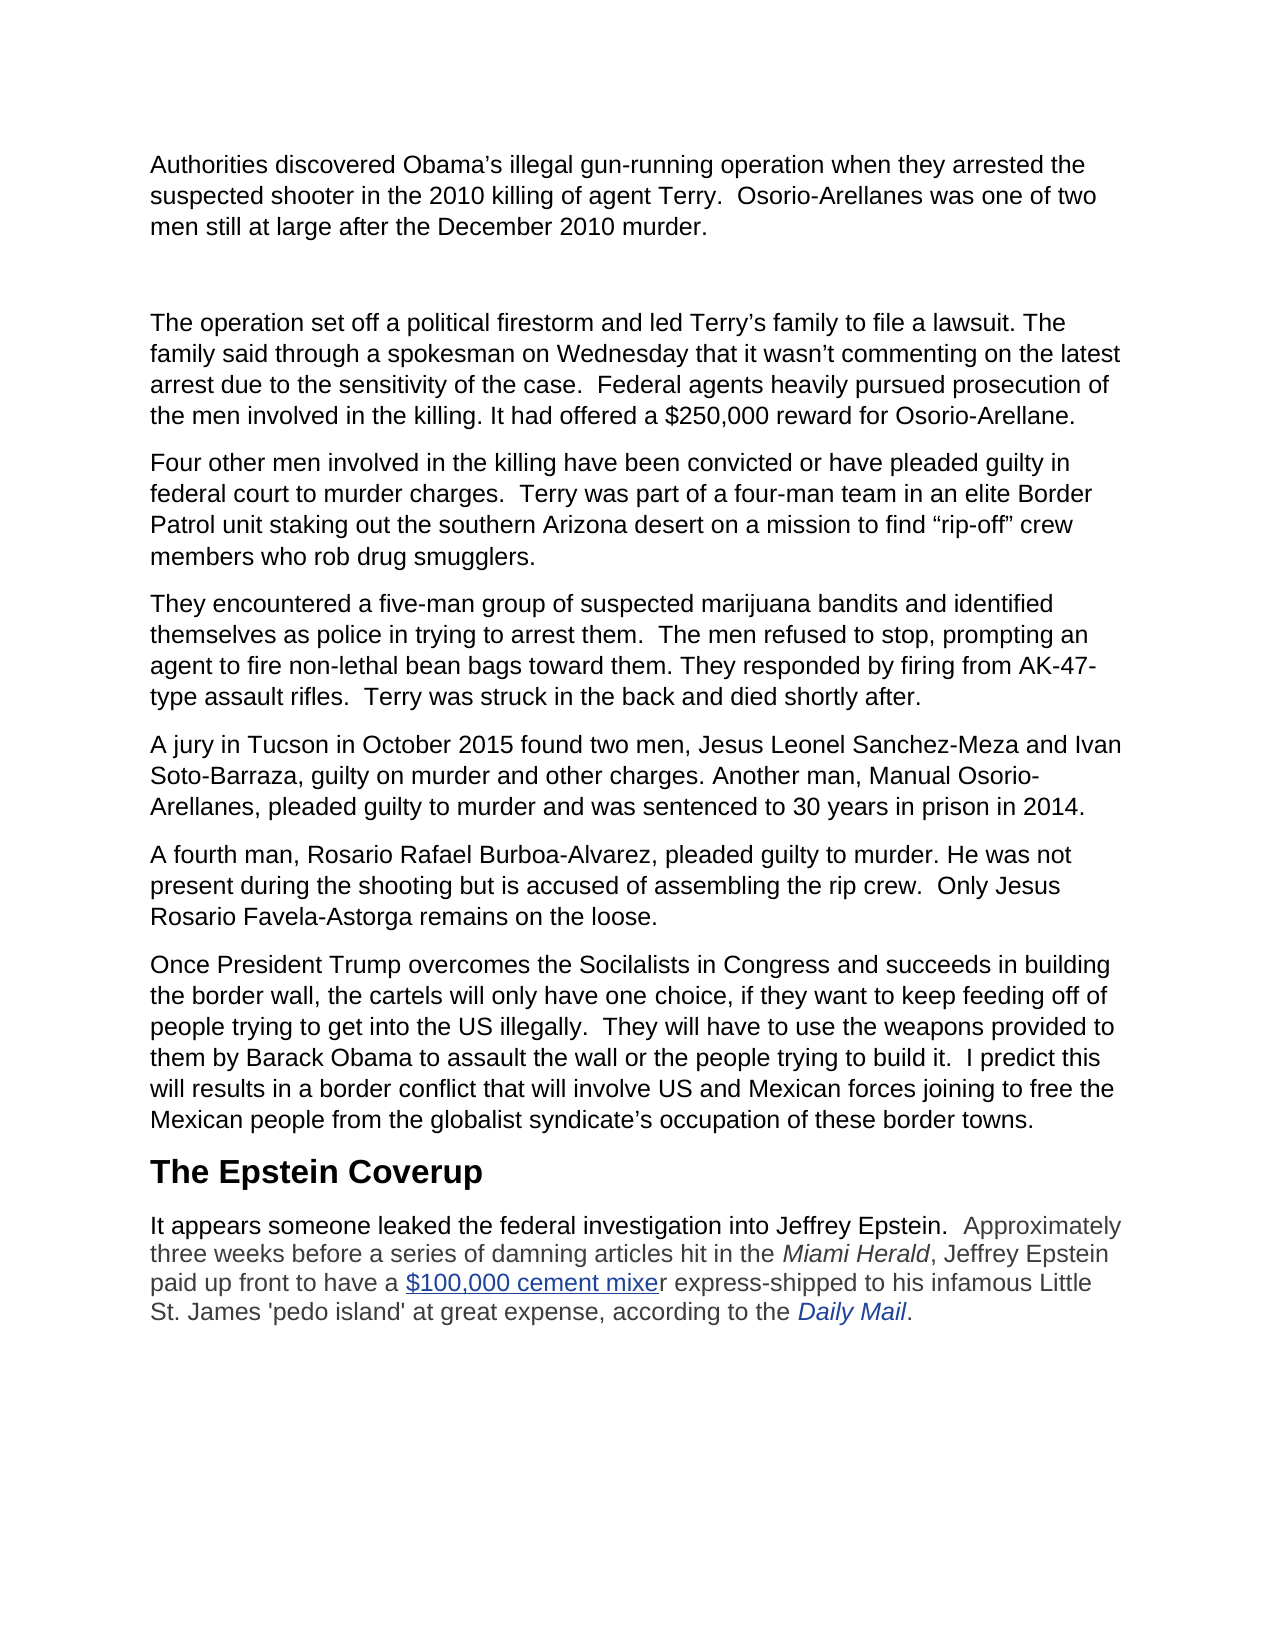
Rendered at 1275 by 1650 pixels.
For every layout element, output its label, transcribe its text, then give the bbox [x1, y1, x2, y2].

text Authorities discovered Obama’s illegal gun-running operation when they arrested the suspected shooter in the 2010 killing of agent Terry. Osorio-Arellanes was one of two men still at large after the December 2010 murder. [150, 150, 1125, 241]
text They encountered a five-man group of suspected marijuana bandits and identified themselves as police in trying to arrest them. The men refused to stop, prompting an agent to fire non-lethal bean bags toward them. They responded by firing from AK-47-type assault rifles. Terry was struck in the back and died shortly after. [150, 589, 1125, 711]
text Once President Trump overcomes the Socilalists in Congress and succeeds in building the border wall, the cartels will only have one choice, if they want to keep feeding off of people trying to get into the US illegally. They will have to use the weapons provided to them by Barack Obama to assault the wall or the people trying to build it. I predict this will results in a border conflict that will involve US and Mexican forces joining to free the Mexican people from the globalist syndicate’s occupation of these border towns. [150, 949, 1125, 1133]
text The Epstein Coverup [150, 1152, 1125, 1191]
text It appears someone leaked the federal investigation into Jeffrey Epstein. Approximately three weeks before a series of damning articles hit in the Miami Herald, Jeffrey Epstein paid up front to have a $100,000 cement mixer express-shipped to his infamous Little St. James 'pedo island' at great expense, according to the Daily Mail. [150, 1211, 1125, 1326]
text A fourth man, Rosario Rafael Burboa-Alvarez, pleaded guilty to murder. He was not present during the shooting but is accused of assembling the rip crew. Only Jesus Rosario Favela-Astorga remains on the loose. [150, 840, 1125, 931]
text A jury in Tucson in October 2015 found two men, Jesus Leonel Sanchez-Meza and Ivan Soto-Barraza, guilty on murder and other charges. Another man, Manual Osorio-Arellanes, pleaded guilty to murder and was sentenced to 30 years in prison in 2014. [150, 730, 1125, 821]
text Four other men involved in the killing have been convicted or have pleaded guilty in federal court to murder charges. Terry was part of a four-man team in an elite Border Patrol unit staking out the southern Arizona desert on a mission to find “rip-off” crew members who rob drug smugglers. [150, 448, 1125, 570]
text The operation set off a political firestorm and led Terry’s family to file a lawsuit. The family said through a spokesman on Wednesday that it wasn’t commenting on the latest arrest due to the sensitivity of the case. Federal agents heavily pursued prosecution of the men involved in the killing. It had offered a $250,000 reward for Osorio-Arellane. [150, 307, 1125, 429]
